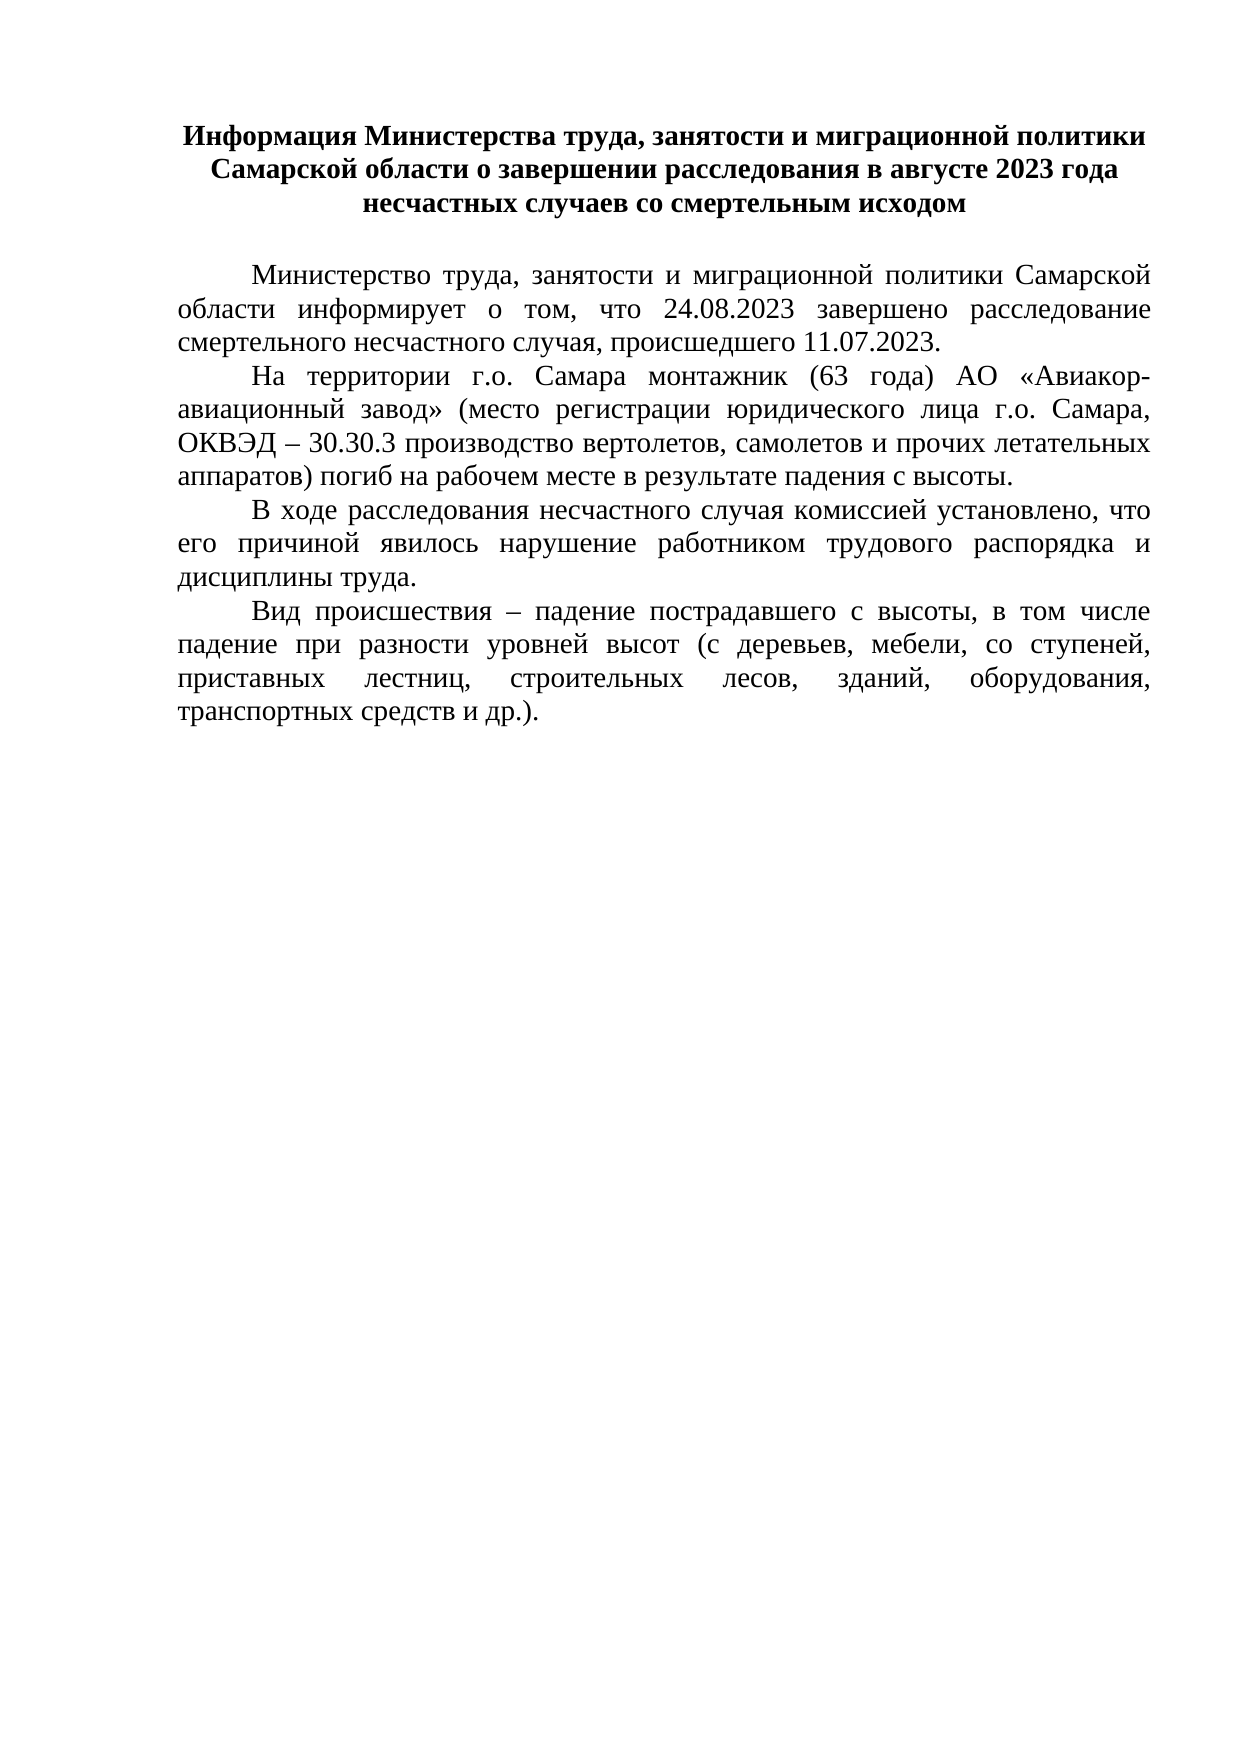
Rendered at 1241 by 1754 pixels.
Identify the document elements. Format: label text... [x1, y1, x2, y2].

text В ходе расследования несчастного случая комиссией установлено, что его причиной явилось нарушение работником трудового распорядка и дисциплины труда. [177, 492, 1152, 593]
text На территории г.о. Самара монтажник (63 года) АО «Авиакор-авиационный завод» (место регистрации юридического лица г.о. Самара, ОКВЭД – 30.30.3 производство вертолетов, самолетов и прочих летательных аппаратов) погиб на рабочем месте в результате падения с высоты. [177, 358, 1152, 492]
text Информация Министерства труда, занятости и миграционной политики Самарской области о завершении расследования в августе 2023 года несчастных случаев со смертельным исходом [177, 118, 1152, 219]
text Министерство труда, занятости и миграционной политики Самарской области информирует о том, что 24.08.2023 завершено расследование смертельного несчастного случая, происшедшего 11.07.2023. [177, 257, 1152, 358]
text Вид происшествия – падение пострадавшего с высоты, в том числе падение при разности уровней высот (с деревьев, мебели, со ступеней, приставных лестниц, строительных лесов, зданий, оборудования, транспортных средств и др.). [177, 593, 1152, 727]
